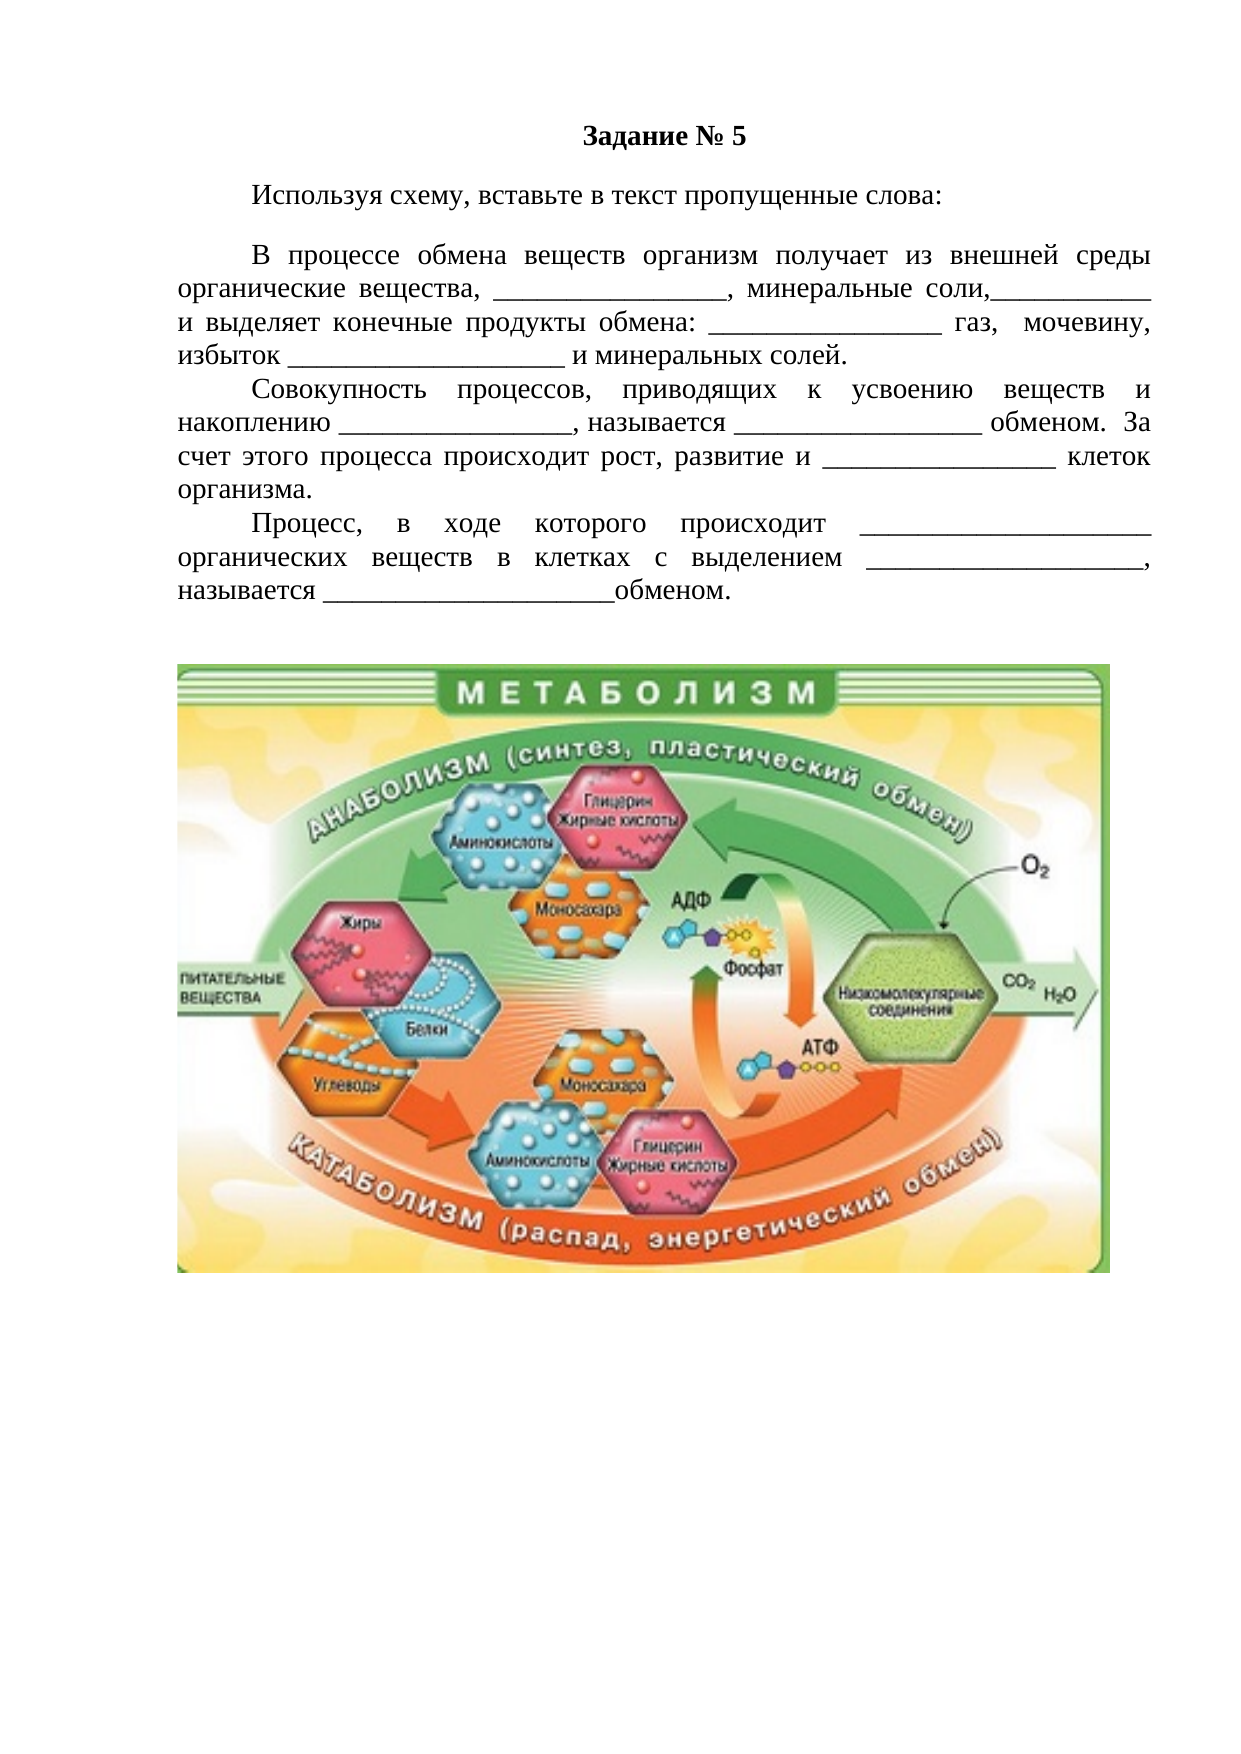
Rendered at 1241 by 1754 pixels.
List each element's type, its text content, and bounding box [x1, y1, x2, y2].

text В процессе обмена веществ организм получает из внешней среды органические вещества, ________________, минеральные соли,___________ и выделяет конечные продукты обмена: ________________ газ, мочевину, избыток ___________________ и минеральных солей. [177, 237, 1152, 371]
text Используя схему, вставьте в текст пропущенные слова: [177, 177, 1152, 211]
text Задание № 5 [177, 118, 1152, 152]
picture [177, 664, 1110, 1273]
text Совокупность процессов, приводящих к усвоению веществ и накоплению ________________, называется _________________ обменом. За счет этого процесса происходит рост, развитие и ________________ клеток организма. [177, 371, 1152, 505]
text Процесс, в ходе которого происходит ____________________ органических веществ в клетках с выделением ___________________, называется ____________________обменом. [177, 505, 1152, 606]
